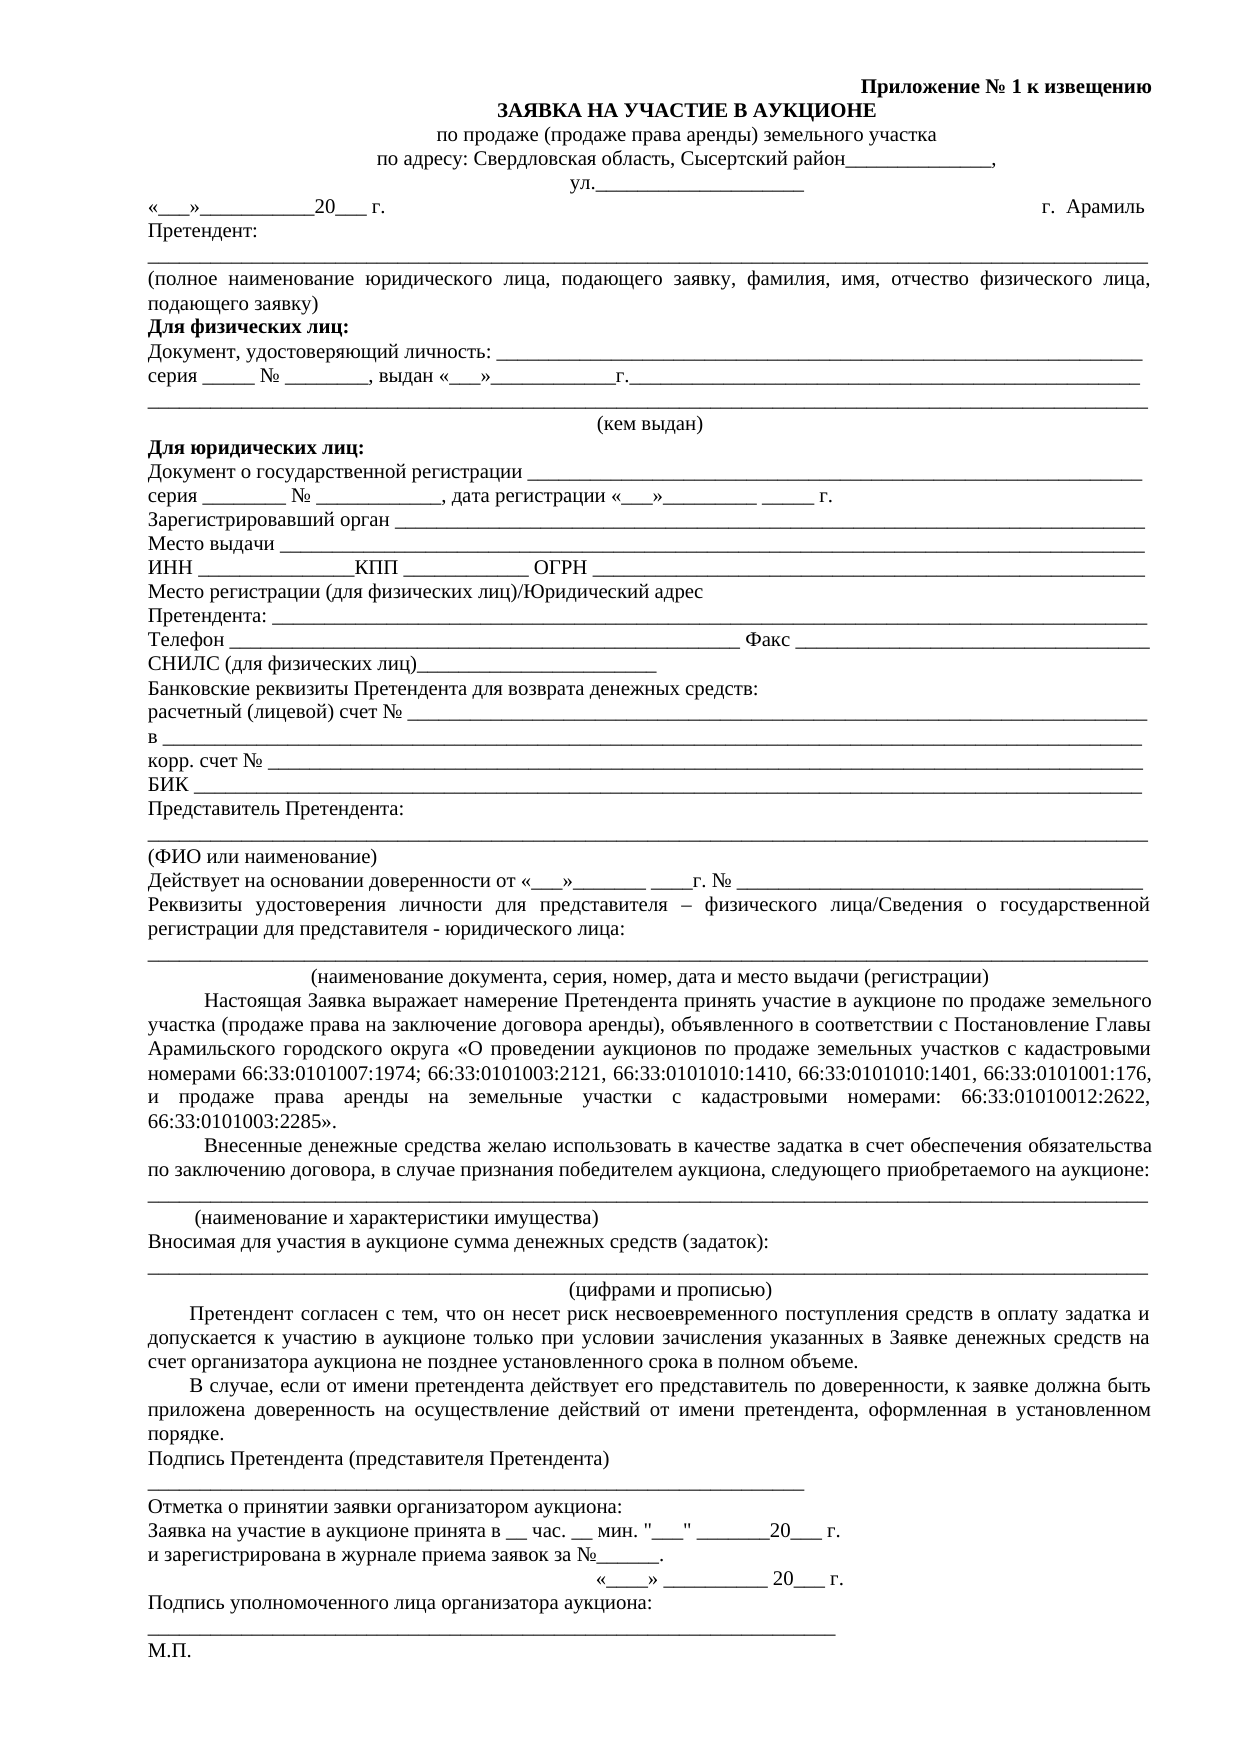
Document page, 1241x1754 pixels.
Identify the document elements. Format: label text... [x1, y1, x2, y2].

text ________________________________________________________________________________________________ [148, 1253, 1152, 1277]
text Подпись уполномоченного лица организатора аукциона: [148, 1590, 1152, 1614]
text серия ________ № ____________, дата регистрации «___»_________ _____ г. [148, 483, 1152, 507]
text в ______________________________________________________________________________________________ [148, 723, 1152, 748]
text Для юридических лиц: [148, 435, 1152, 459]
text Место регистрации (для физических лиц)/Юридический адрес [148, 579, 1152, 603]
text _______________________________________________________________ [148, 1469, 1152, 1493]
text В случае, если от имени претендента действует его представитель по доверенности, к заявке должна быть приложена доверенность на осуществление действий от имени претендента, оформленная в установленном порядке. [148, 1373, 1152, 1445]
text БИК ___________________________________________________________________________________________ [148, 772, 1152, 796]
text по адресу: Свердловская область, Сысертский район______________, [148, 146, 1152, 170]
text СНИЛС (для физических лиц)_______________________ [148, 651, 1152, 675]
text Настоящая Заявка выражает намерение Претендента принять участие в аукционе по продаже земельного участка (продаже права на заключение договора аренды), объявленного в соответствии с Постановление Главы Арамильского городского округа «О проведении аукционов по продаже земельных участков с кадастровыми номерами 66:33:0101007:1974; 66:33:0101003:2121, 66:33:0101010:1410, 66:33:0101010:1401, 66:33:0101001:176, и продаже права аренды на земельные участки с кадастровыми номерами: 66:33:01010012:2622, 66:33:0101003:2285». [148, 988, 1152, 1133]
text Место выдачи ___________________________________________________________________________________ [148, 531, 1152, 555]
text Заявка на участие в аукционе принята в __ час. __ мин. "___" _______20___ г. [148, 1518, 1152, 1542]
text расчетный (лицевой) счет № _______________________________________________________________________ [148, 699, 1152, 723]
text Представитель Претендента: [148, 796, 1152, 820]
text Банковские реквизиты Претендента для возврата денежных средств: [148, 675, 1152, 699]
text по продаже (продаже права аренды) земельного участка [148, 122, 1152, 146]
text (наименование и характеристики имущества) [148, 1205, 1152, 1229]
text Документ о государственной регистрации ___________________________________________________________ [148, 459, 1152, 483]
text (ФИО или наименование) [148, 844, 1152, 868]
text Приложение № 1 к извещению [148, 74, 1152, 98]
text М.П. [148, 1638, 1152, 1662]
text ________________________________________________________________________________________________ [148, 387, 1152, 411]
text Претендента: ____________________________________________________________________________________ [148, 603, 1152, 627]
text Претендент: [148, 218, 1152, 242]
text (цифрами и прописью) [148, 1277, 1152, 1301]
text Телефон _________________________________________________ Факс __________________________________ [148, 627, 1152, 651]
text Для физических лиц: [148, 314, 1152, 338]
text ________________________________________________________________________________________________ [148, 940, 1152, 964]
text (кем выдан) [148, 411, 1152, 435]
text ИНН _______________КПП ____________ ОГРН _____________________________________________________ [148, 555, 1152, 579]
text Зарегистрировавший орган ________________________________________________________________________ [148, 507, 1152, 531]
text (наименование документа, серия, номер, дата и место выдачи (регистрации) [148, 964, 1152, 988]
text ________________________________________________________________________________________________ [148, 820, 1152, 844]
text __________________________________________________________________ [148, 1614, 1152, 1638]
text Подпись Претендента (представителя Претендента) [148, 1445, 1152, 1469]
text Документ, удостоверяющий личность: ______________________________________________________________ [148, 338, 1152, 363]
text корр. счет № ____________________________________________________________________________________ [148, 748, 1152, 772]
text ЗАЯВКА НА УЧАСТИЕ В АУКЦИОНЕ [148, 98, 1152, 122]
text серия _____ № ________, выдан «___»____________г._________________________________________________ [148, 363, 1152, 387]
text ________________________________________________________________________________________________ [148, 242, 1152, 266]
text Реквизиты удостоверения личности для представителя – физического лица/Сведения о государственной регистрации для представителя - юридического лица: [148, 892, 1152, 940]
text Претендент согласен с тем, что он несет риск несвоевременного поступления средств в оплату задатка и допускается к участию в аукционе только при условии зачисления указанных в Заявке денежных средств на счет организатора аукциона не позднее установленного срока в полном объеме. [148, 1301, 1152, 1373]
text «____» __________ 20___ г. [148, 1566, 1152, 1590]
text ул.____________________ [148, 170, 1152, 194]
text Отметка о принятии заявки организатором аукциона: [148, 1493, 1152, 1518]
text «___»___________20___ г. г. Арамиль [148, 194, 1152, 218]
text ________________________________________________________________________________________________ [148, 1181, 1152, 1205]
text Внесенные денежные средства желаю использовать в качестве задатка в счет обеспечения обязательства по заключению договора, в случае признания победителем аукциона, следующего приобретаемого на аукционе: [148, 1133, 1152, 1181]
text (полное наименование юридического лица, подающего заявку, фамилия, имя, отчество физического лица, подающего заявку) [148, 266, 1152, 314]
text Действует на основании доверенности от «___»_______ ____г. № _______________________________________ [148, 868, 1152, 892]
text Вносимая для участия в аукционе сумма денежных средств (задаток): [148, 1229, 1152, 1253]
text и зарегистрирована в журнале приема заявок за №______. [148, 1542, 1152, 1566]
